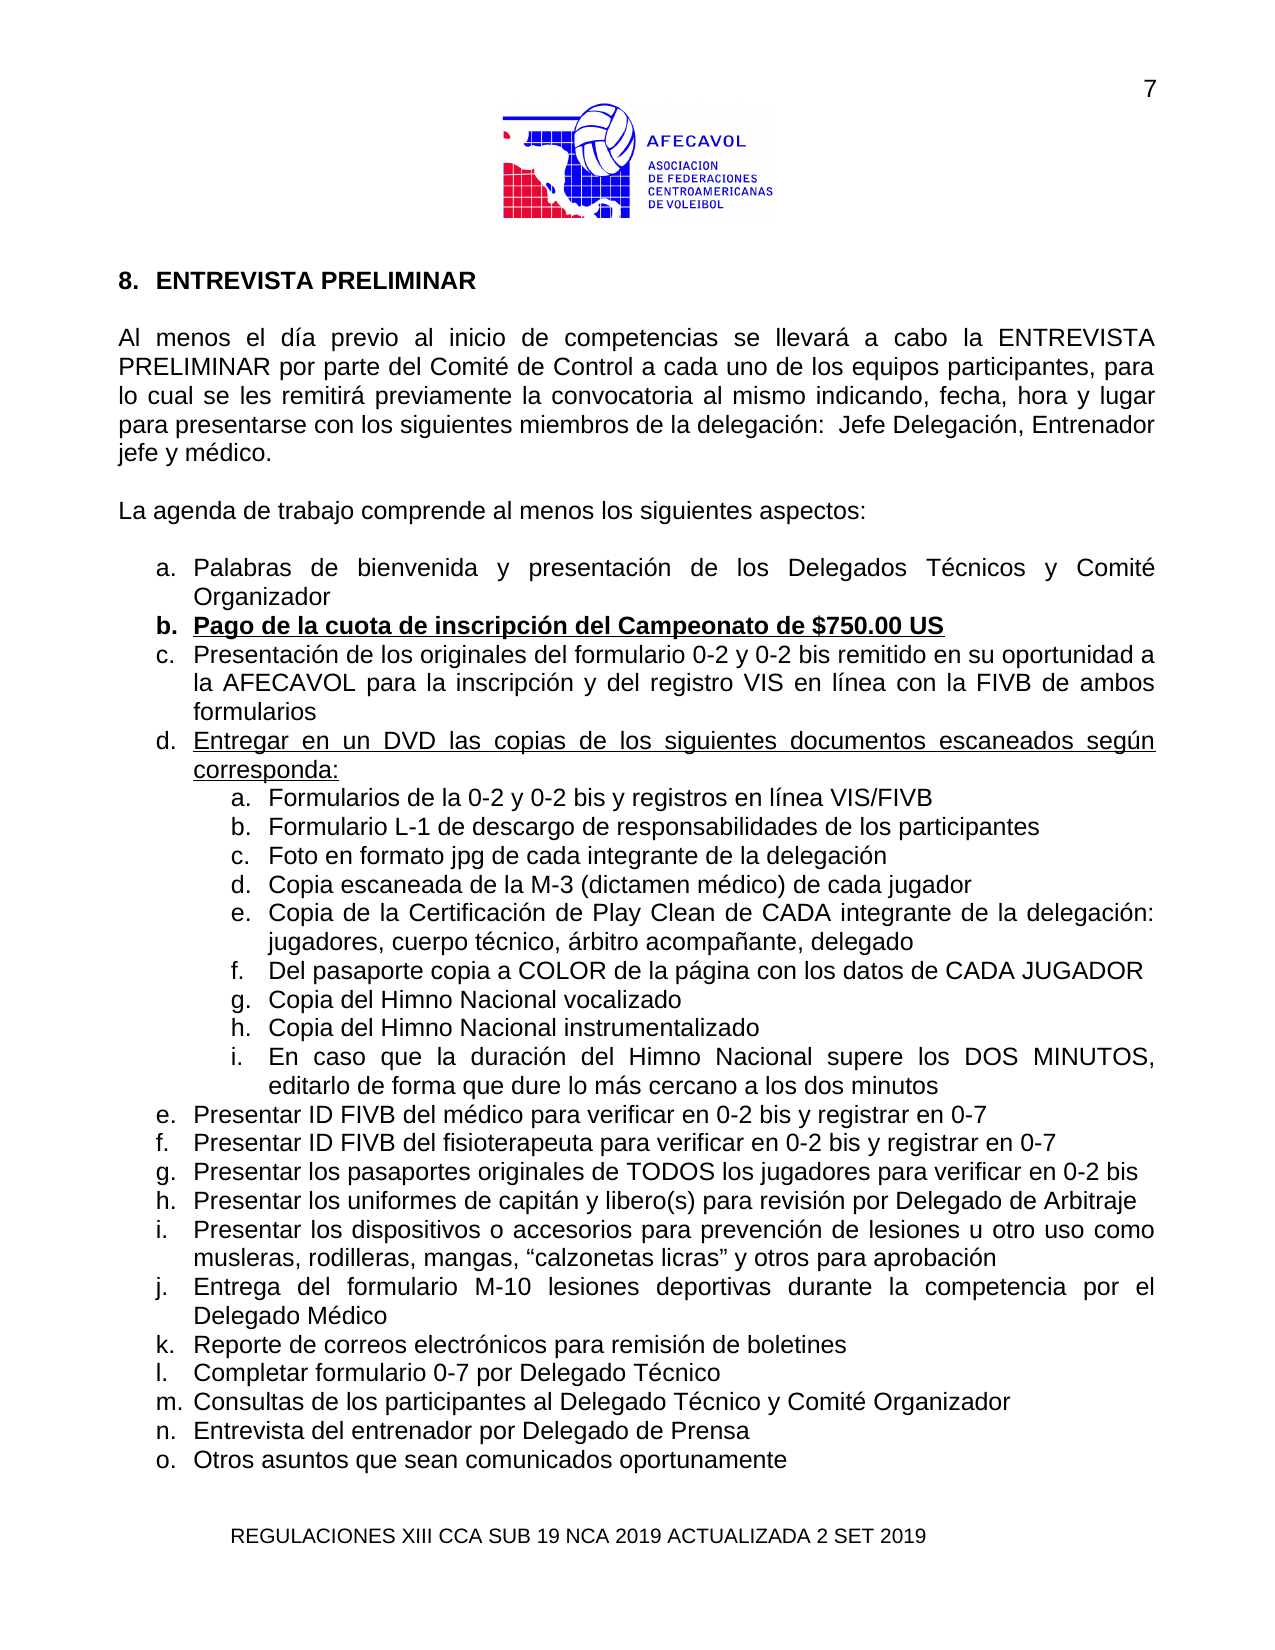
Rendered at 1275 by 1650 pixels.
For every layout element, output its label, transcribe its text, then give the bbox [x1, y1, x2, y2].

list Pago de la cuota de inscripción del Campeonato de $750.00 US [156, 611, 1157, 639]
picture [501, 102, 774, 220]
list Entrega del formulario M-10 lesiones deportivas durante la competencia por el Delegado Médico [156, 1272, 1157, 1329]
list Copia escaneada de la M-3 (dictamen médico) de cada jugador [231, 869, 1157, 898]
list Presentar los dispositivos o accesorios para prevención de lesiones u otro uso como musleras, rodilleras, mangas, “calzonetas licras” y otros para aprobación [156, 1214, 1157, 1272]
list Entrevista del entrenador por Delegado de Prensa [156, 1416, 1157, 1444]
text Al menos el día previo al inicio de competencias se llevará a cabo la ENTREVISTA PRELIMINAR por parte del Comité de Control a cada uno de los equipos participantes, para lo cual se les remitirá previamente la convocatoria al mismo indicando, fecha, hora y lugar para presentarse con los siguientes miembros de la delegación: Jefe Delegación, Entrenador jefe y médico. [118, 323, 1157, 467]
list Presentar ID FIVB del médico para verificar en 0-2 bis y registrar en 0-7 [156, 1099, 1157, 1128]
list Del pasaporte copia a COLOR de la página con los datos de CADA JUGADOR [231, 956, 1157, 984]
list Copia de la Certificación de Play Clean de CADA integrante de la delegación: jugadores, cuerpo técnico, árbitro acompañante, delegado [231, 898, 1157, 956]
list Foto en formato jpg de cada integrante de la delegación [231, 841, 1157, 869]
list Completar formulario 0-7 por Delegado Técnico [156, 1358, 1157, 1387]
list Formularios de la 0-2 y 0-2 bis y registros en línea VIS/FIVB [231, 783, 1157, 812]
list ENTREVISTA PRELIMINAR [118, 266, 1157, 294]
list Reporte de correos electrónicos para remisión de boletines [156, 1329, 1157, 1358]
list Palabras de bienvenida y presentación de los Delegados Técnicos y Comité Organizador [156, 553, 1157, 611]
text La agenda de trabajo comprende al menos los siguientes aspectos: [118, 496, 1157, 524]
list Presentar ID FIVB del fisioterapeuta para verificar en 0-2 bis y registrar en 0-7 [156, 1128, 1157, 1157]
list En caso que la duración del Himno Nacional supere los DOS MINUTOS, editarlo de forma que dure lo más cercano a los dos minutos [231, 1042, 1157, 1099]
list Consultas de los participantes al Delegado Técnico y Comité Organizador [156, 1387, 1157, 1416]
list Copia del Himno Nacional vocalizado [231, 984, 1157, 1013]
list Presentación de los originales del formulario 0-2 y 0-2 bis remitido en su oportunidad a la AFECAVOL para la inscripción y del registro VIS en línea con la FIVB de ambos formularios [156, 639, 1157, 726]
list Formulario L-1 de descargo de responsabilidades de los participantes [231, 812, 1157, 841]
list Otros asuntos que sean comunicados oportunamente [156, 1444, 1157, 1473]
list Copia del Himno Nacional instrumentalizado [231, 1013, 1157, 1042]
list Presentar los pasaportes originales de TODOS los jugadores para verificar en 0-2 bis [156, 1157, 1157, 1186]
list Entregar en un DVD las copias de los siguientes documentos escaneados según corresponda: [156, 726, 1157, 783]
list Presentar los uniformes de capitán y libero(s) para revisión por Delegado de Arbitraje [156, 1186, 1157, 1214]
